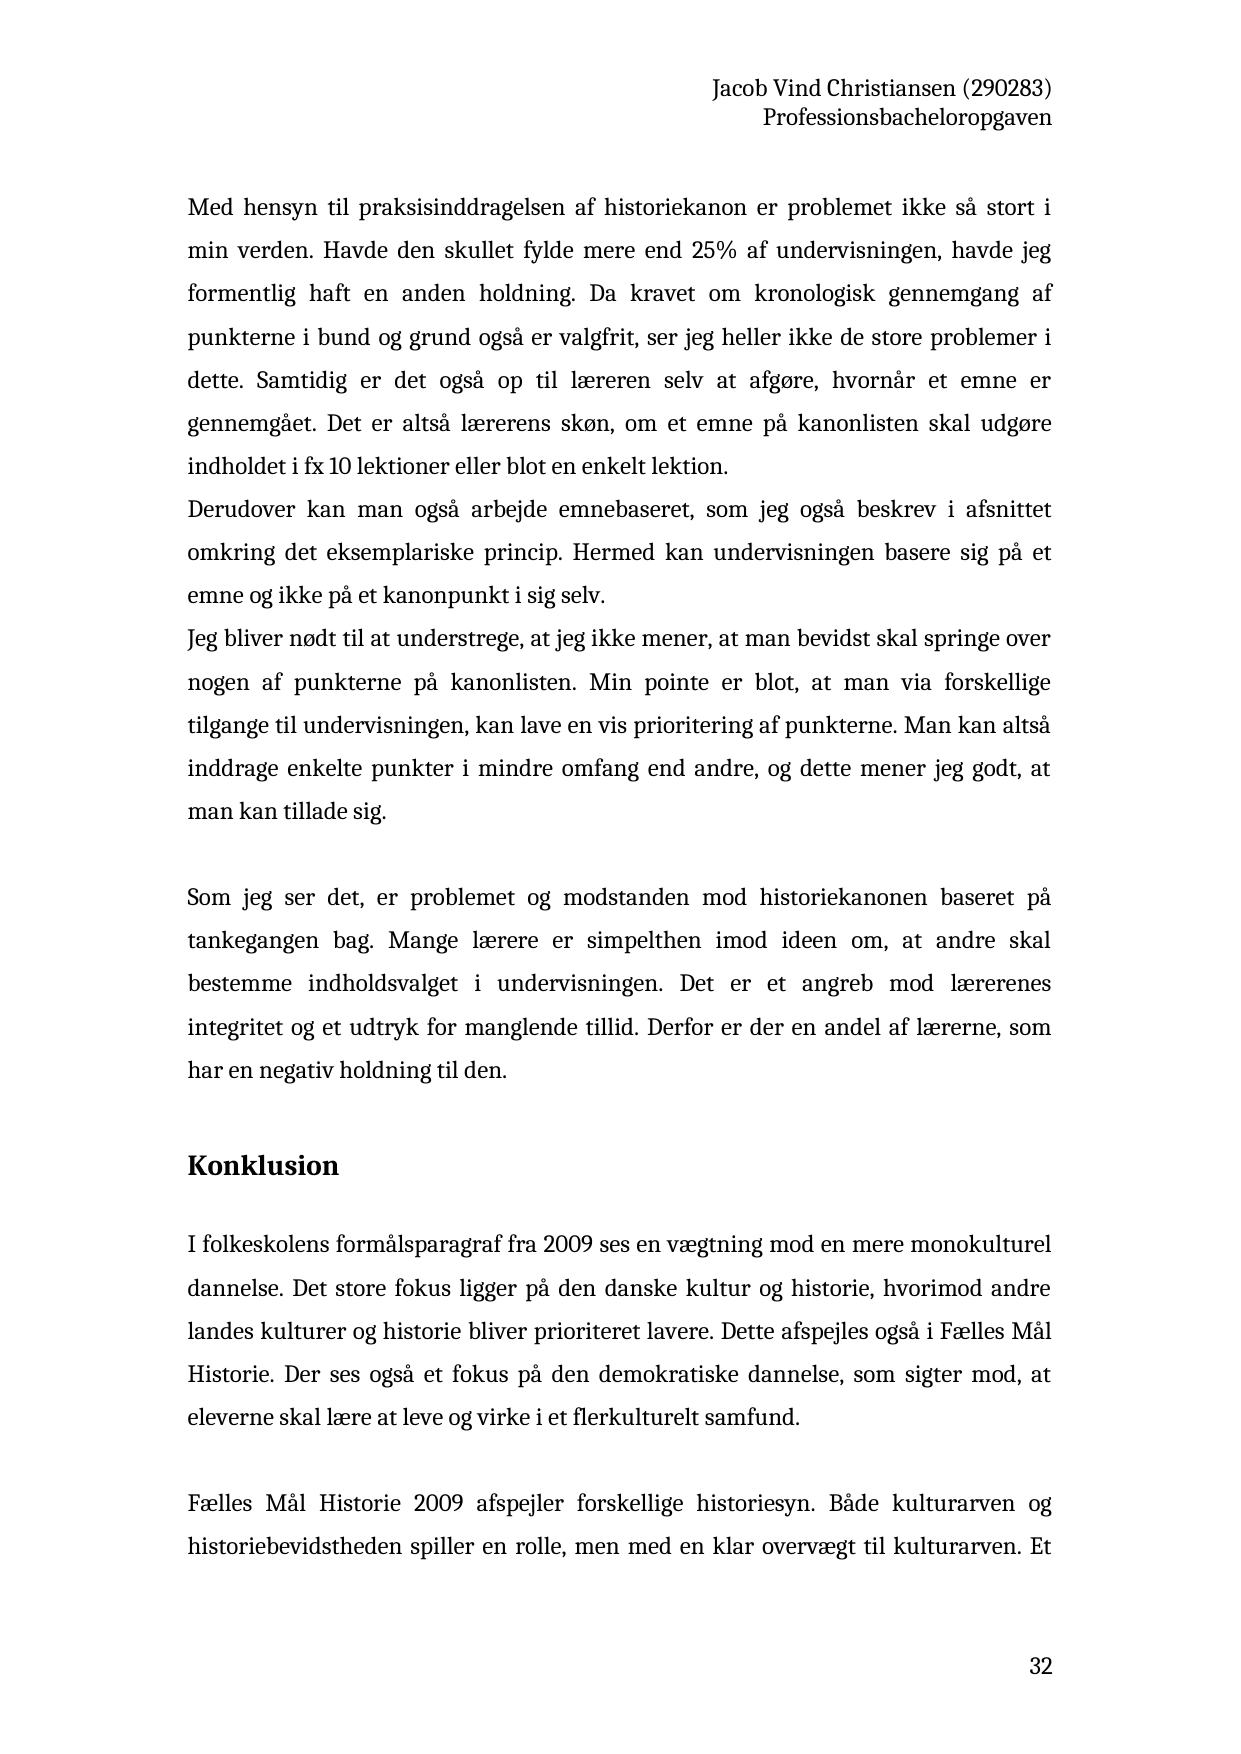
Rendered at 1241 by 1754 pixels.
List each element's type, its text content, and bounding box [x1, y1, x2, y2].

text Jeg bliver nødt til at understrege, at jeg ikke mener, at man bevidst skal springe over nogen af punkterne på kanonlisten. Min pointe er blot, at man via forskellige tilgange til undervisningen, kan lave en vis prioritering af punkterne. Man kan altså inddrage enkelte punkter i mindre omfang end andre, og dette mener jeg godt, at man kan tillade sig. [187, 624, 1053, 826]
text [187, 1489, 1053, 1561]
text Derudover kan man også arbejde emnebaseret, som jeg også beskrev i afsnittet omkring det eksemplariske princip. Hermed kan undervisningen basere sig på et emne og ikke på et kanonpunkt i sig selv. [187, 495, 1053, 610]
text Med hensyn til praksisinddragelsen af historiekanon er problemet ikke så stort i min verden. Havde den skullet fylde mere end 25% af undervisningen, havde jeg formentlig haft en anden holdning. Da kravet om kronologisk gennemgang af punkterne i bund og grund også er valgfrit, ser jeg heller ikke de store problemer i dette. Samtidig er det også op til læreren selv at afgøre, hvornår et emne er gennemgået. Det er altså lærerens skøn, om et emne på kanonlisten skal udgøre indholdet i fx 10 lektioner eller blot en enkelt lektion. [187, 193, 1053, 481]
text I folkeskolens formålsparagraf fra 2009 ses en vægtning mod en mere monokulturel dannelse. Det store fokus ligger på den danske kultur og historie, hvorimod andre landes kulturer og historie bliver prioriteret lavere. Dette afspejles også i Fælles Mål Historie. Der ses også et fokus på den demokratiske dannelse, som sigter mod, at eleverne skal lære at leve og virke i et flerkulturelt samfund. [187, 1230, 1053, 1432]
subtitle Konklusion [187, 1149, 1053, 1182]
text Som jeg ser det, er problemet og modstanden mod historiekanonen baseret på tankegangen bag. Mange lærere er simpelthen imod ideen om, at andre skal bestemme indholdsvalget i undervisningen. Det er et angreb mod lærerenes integritet og et udtryk for manglende tillid. Derfor er der en andel af lærerne, som har en negativ holdning til den. [187, 883, 1053, 1084]
